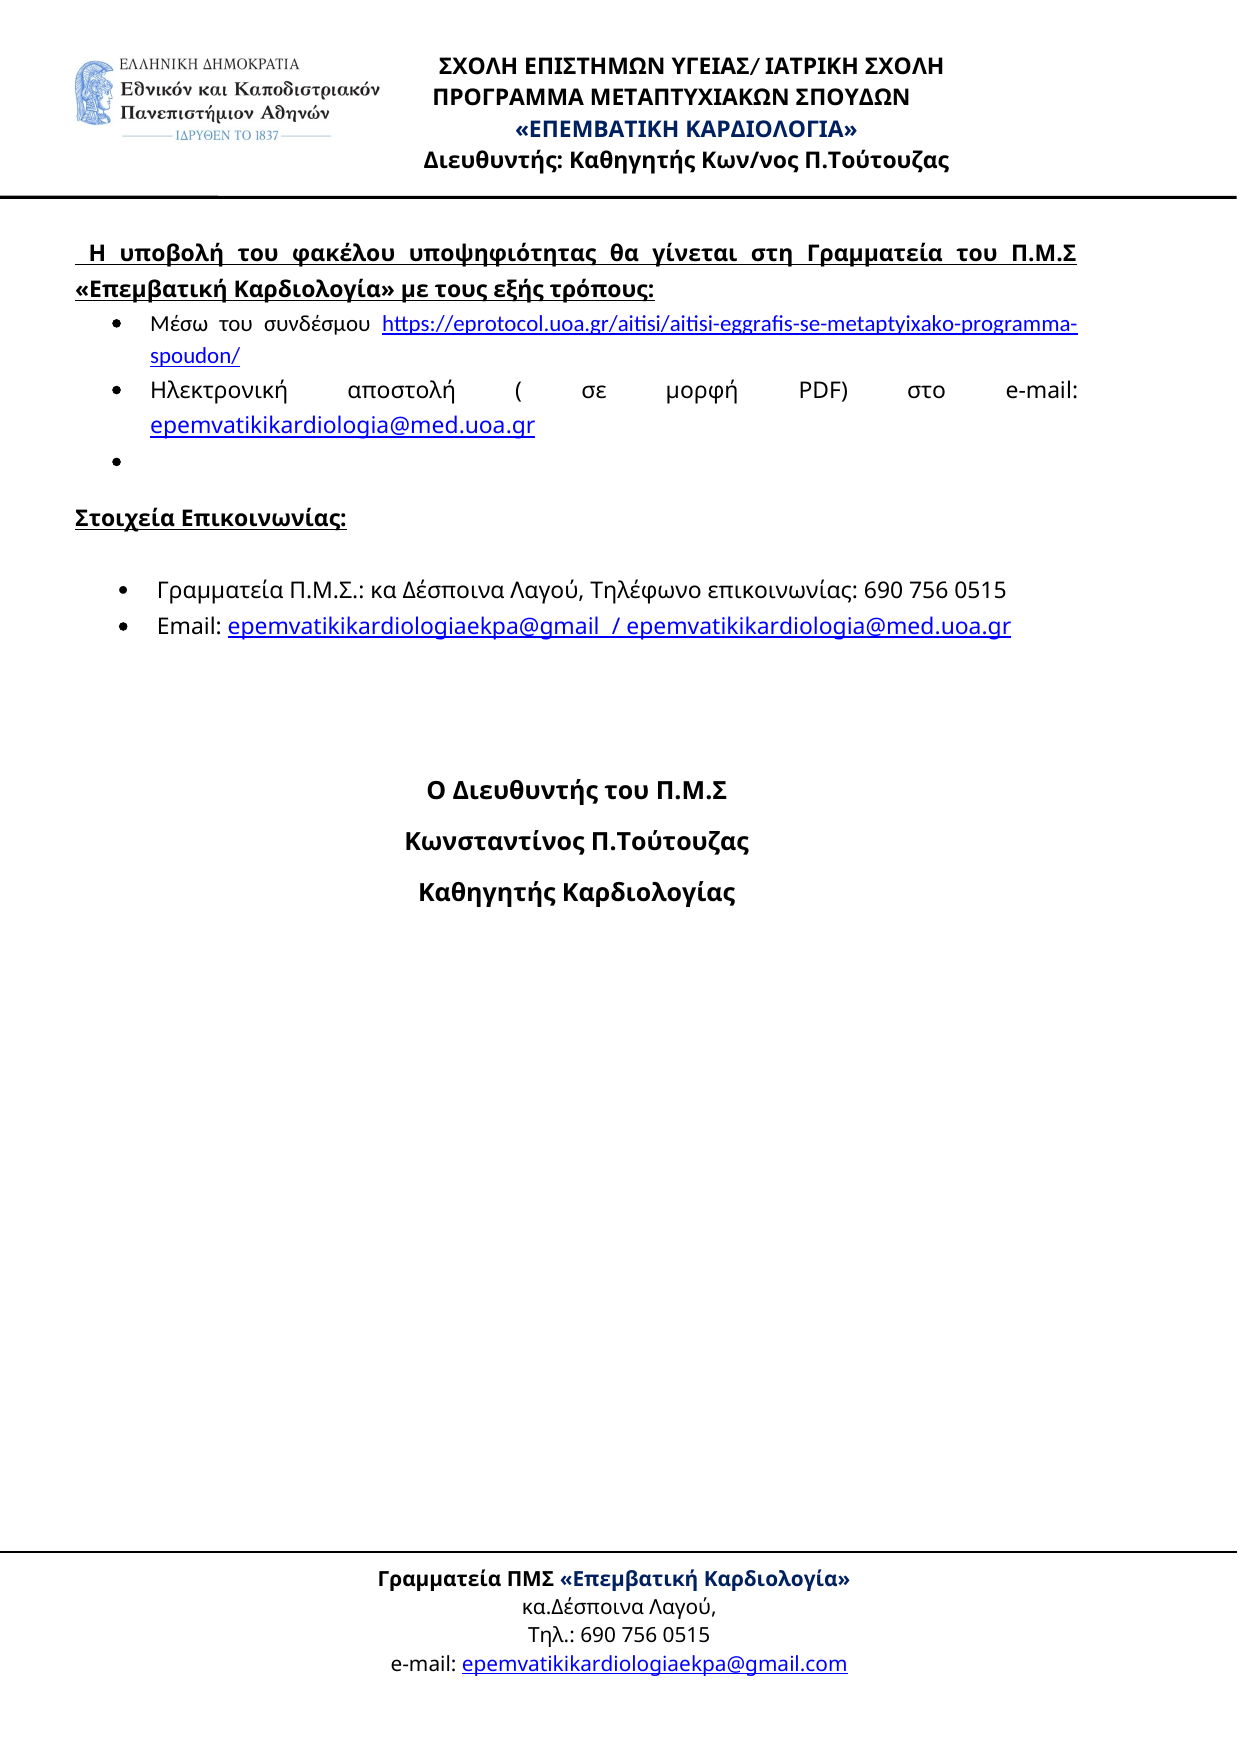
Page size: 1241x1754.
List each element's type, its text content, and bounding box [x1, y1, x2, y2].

text Ο Διευθυντής του Π.Μ.Σ [75, 773, 1078, 807]
text Καθηγητής Καρδιολογίας [75, 875, 1078, 909]
list Ηλεκτρονική αποστολή ( σε μορφή PDF) στο e-mail: epemvatikikardiologia@med.uoa.gr [112, 373, 1078, 441]
text Η υποβολή του φακέλου υποψηφιότητας θα γίνεται στη Γραμματεία του Π.Μ.Σ «Επεμβατική Καρδιολογία» με τους εξής τρόπους: [75, 237, 1078, 304]
list Email: epemvatikikardiologiaekpa@gmail / epemvatikikardiologia@med.uoa.gr [119, 610, 1078, 641]
picture [75, 51, 396, 147]
text Στοιχεία Επικοινωνίας: [75, 502, 1078, 533]
text Κωνσταντίνος Π.Τούτουζας [75, 824, 1078, 858]
list Mέσω του συνδέσμου https://eprotocol.uoa.gr/aitisi/aitisi-eggrafis-se-metaptyixako-programma-spoudon/ [112, 309, 1078, 369]
list Γραμματεία Π.Μ.Σ.: κα Δέσποινα Λαγού, Τηλέφωνο επικοινωνίας: 690 756 0515 [119, 574, 1078, 605]
